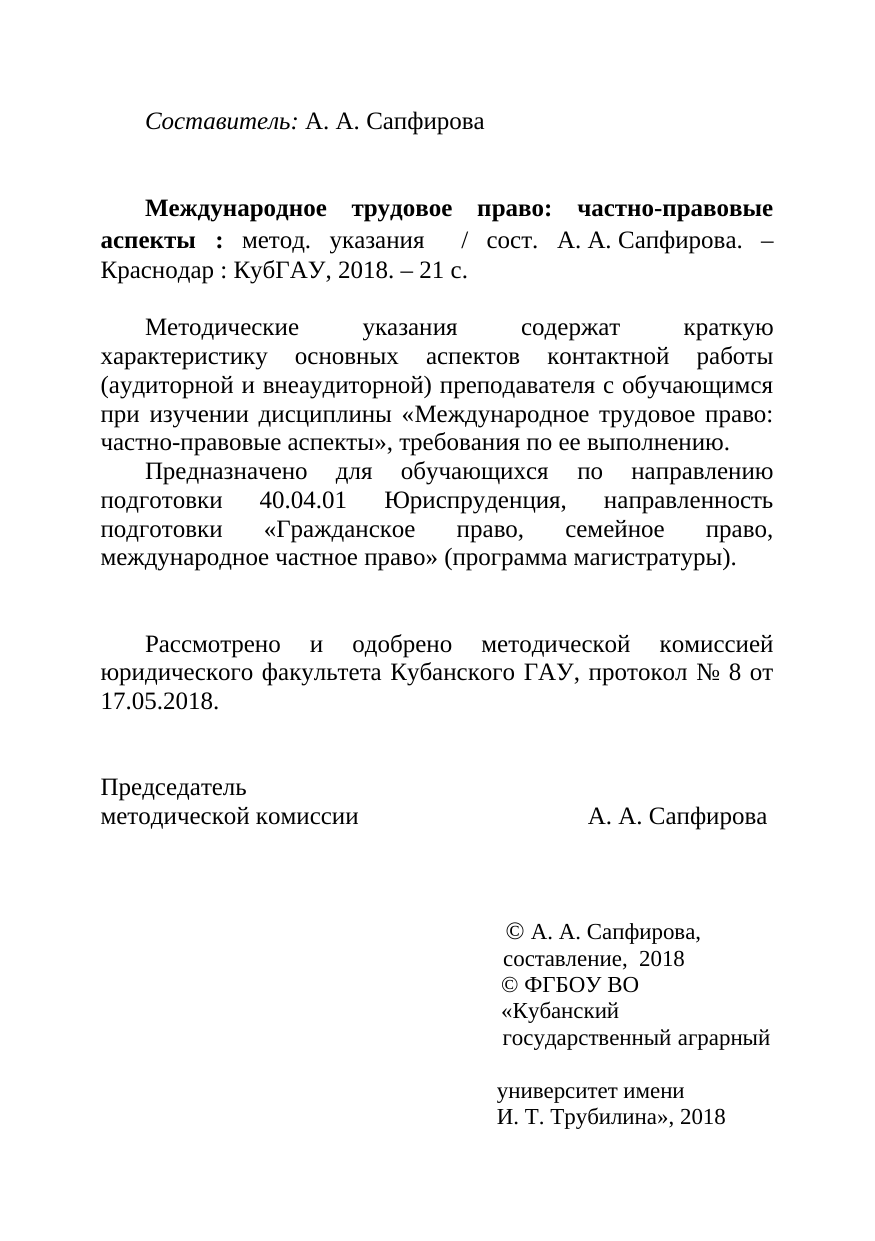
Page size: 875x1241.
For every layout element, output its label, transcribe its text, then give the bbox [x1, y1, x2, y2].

text Методические указания содержат краткую характеристику основных аспектов контактной работы (аудиторной и внеаудиторной) преподавателя с обучающимся при изучении дисциплины «Международное трудовое право: частно-правовые аспекты», требования по ее выполнению. [100, 312, 774, 456]
text Председатель [100, 772, 774, 801]
text Рассмотрено и одобрено методической комиссией юридического факультета Кубанского ГАУ, протокол № 8 от 17.05.2018. [100, 629, 774, 715]
text Предназначено для обучающихся по направлению подготовки 40.04.01 Юриспруденция, направленность подготовки «Гражданское право, семейное право, международное частное право» (программа магистратуры). [100, 456, 774, 571]
text © ФГБОУ ВО [337, 971, 774, 998]
text государственный аграрный университет имени И. Т. Трубилина», 2018 [337, 1024, 774, 1129]
text «Кубанский [337, 998, 774, 1024]
text методической комиссии А. А. Сапфирова [100, 801, 774, 830]
text составление, 2018 [337, 945, 774, 971]
text © А. А. Сапфирова, [337, 916, 774, 945]
text Составитель: А. А. Сапфирова [100, 106, 774, 135]
text Международное трудовое право: частно-правовые аспекты : метод. указания / сост. А. А. Сапфирова. – Краснодар : КубГАУ, 2018. – 21 с. [100, 193, 774, 284]
